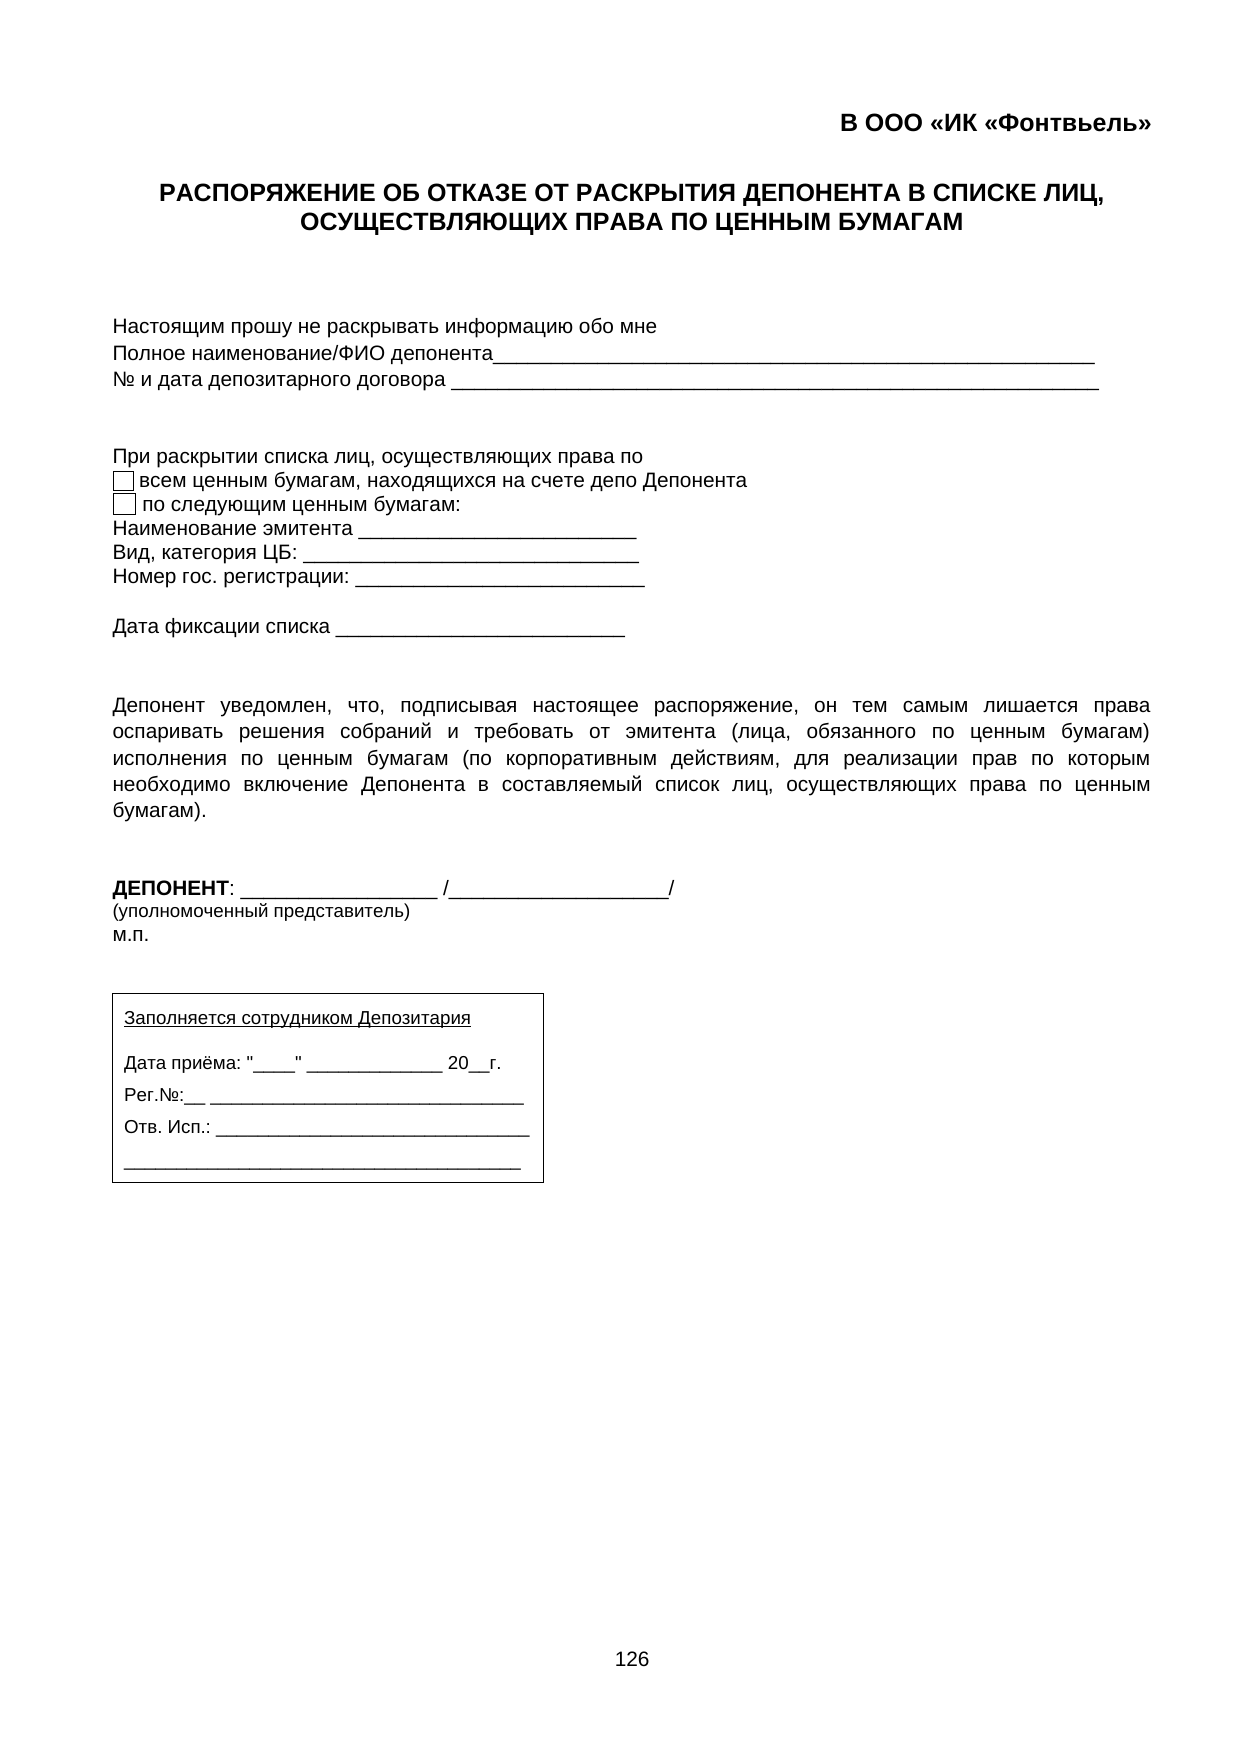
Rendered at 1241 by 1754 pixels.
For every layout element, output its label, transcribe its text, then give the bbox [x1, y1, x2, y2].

text РАСПОРЯЖЕНИЕ ОБ ОТКАЗЕ ОТ РАСКРЫТИЯ ДЕПОНЕНТА В СПИСКЕ ЛИЦ, ОСУЩЕСТВЛЯЮЩИХ ПРАВА ПО ЦЕННЫМ БУМАГАМ [112, 178, 1152, 235]
table_header Заполняется сотрудником Депозитария Дата приёма: "____" _____________ 20__г. Рег.№:__ ______________________________ Отв. Исп.: ______________________________ ______________________________________ [113, 994, 543, 1182]
text (уполномоченный представитель) [112, 900, 1152, 921]
text м.п. [112, 921, 1152, 945]
text Дата фиксации списка _________________________ [112, 614, 1152, 638]
text № и дата депозитарного договора ________________________________________________________ [112, 367, 1152, 391]
text Депонент уведомлен, что, подписывая настоящее распоряжение, он тем самым лишается права оспаривать решения собраний и требовать от эмитента (лица, обязанного по ценным бумагам) исполнения по ценным бумагам (по корпоративным действиям, для реализации прав по которым необходимо включение Депонента в составляемый список лиц, осуществляющих права по ценным бумагам). [112, 693, 1152, 822]
text Номер гос. регистрации: _________________________ [112, 563, 1152, 587]
text Наименование эмитента ________________________ [112, 516, 1152, 539]
text В ООО «ИК «Фонтвьель» [112, 108, 1152, 136]
text При раскрытии списка лиц, осуществляющих права по [112, 444, 1152, 468]
text по следующим ценным бумагам: [112, 492, 1152, 516]
text Вид, категория ЦБ: _____________________________ [112, 539, 1152, 563]
text всем ценным бумагам, находящихся на счете депо Депонента [112, 468, 1152, 492]
text ДЕПОНЕНТ: _________________ /___________________/ [112, 876, 1152, 900]
text Настоящим прошу не раскрывать информацию обо мне [112, 314, 1152, 338]
text Полное наименование/ФИО депонента____________________________________________________ [112, 341, 1152, 364]
